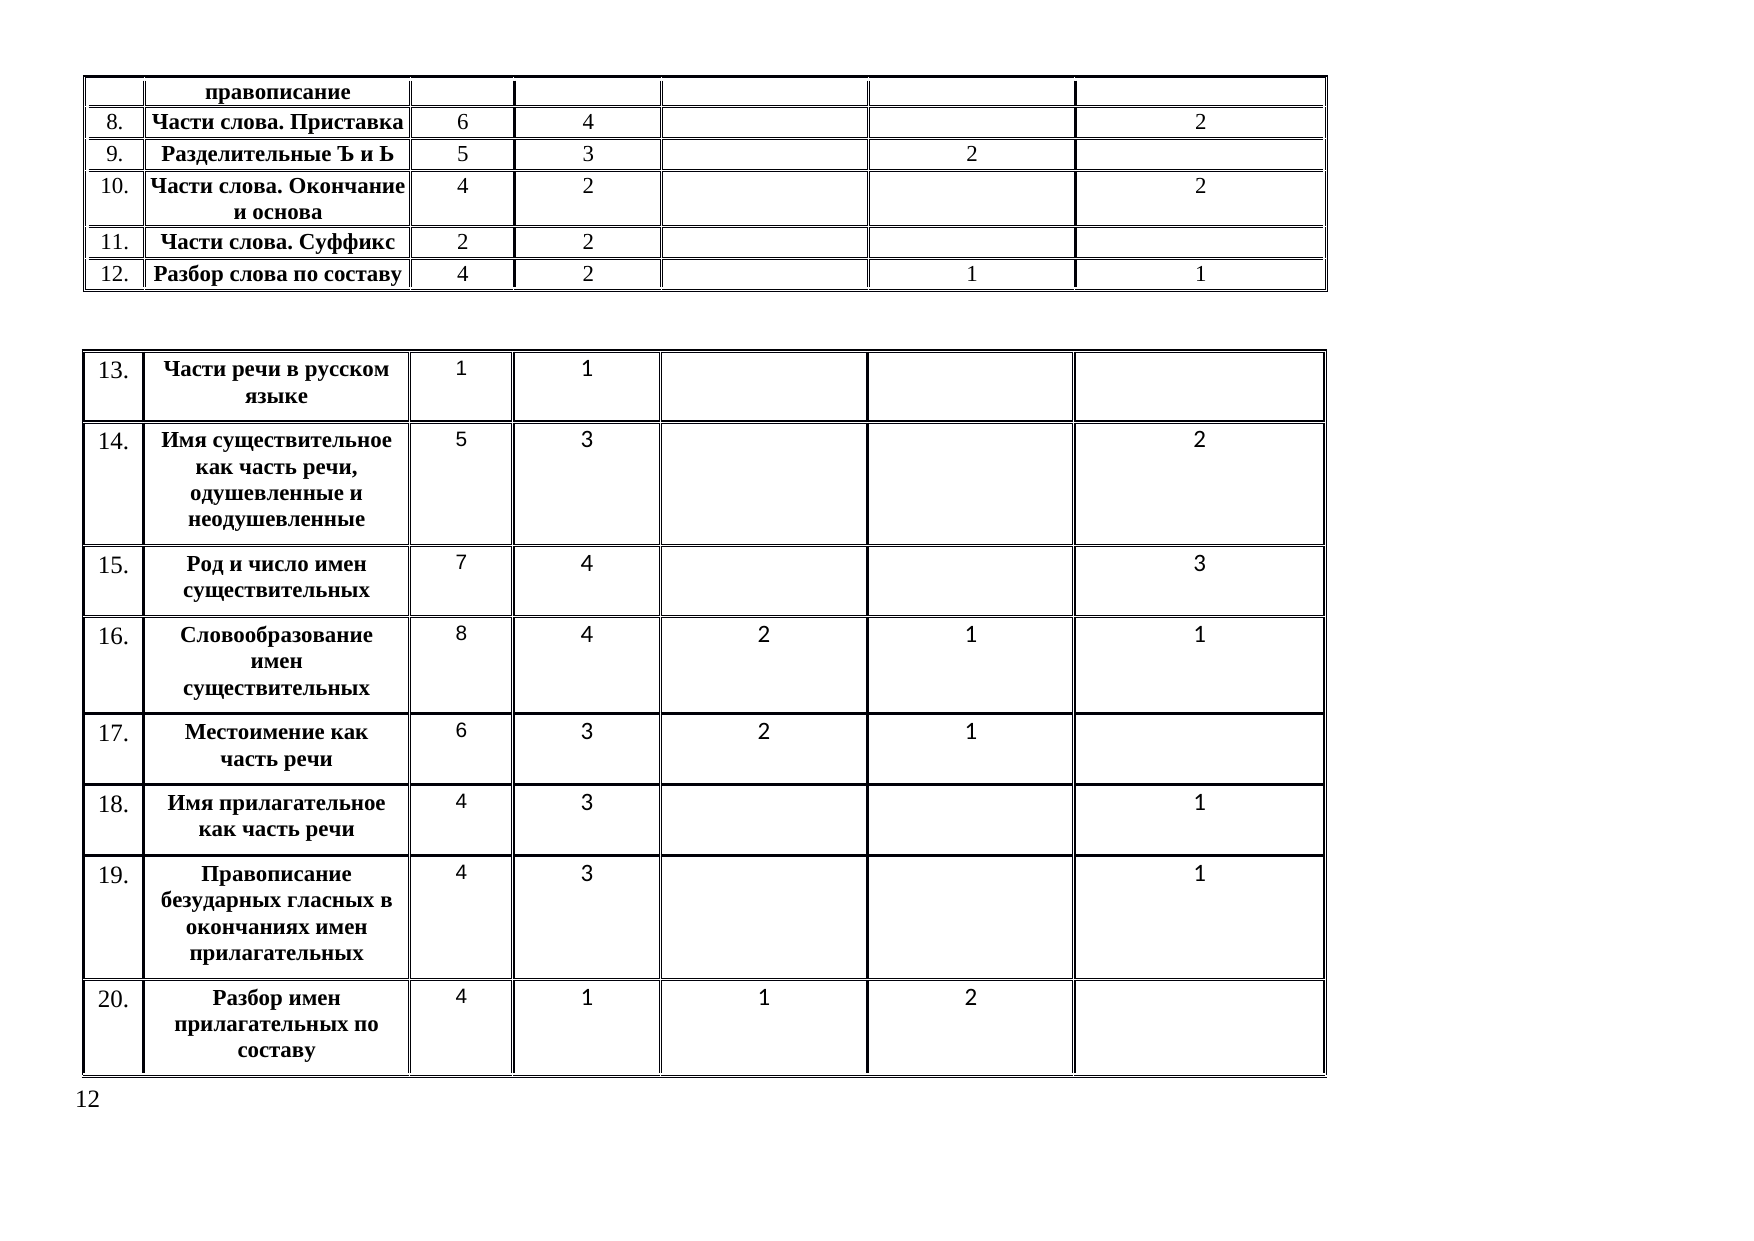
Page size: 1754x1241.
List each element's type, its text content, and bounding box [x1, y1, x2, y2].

table_cell 1 [513, 981, 661, 1075]
table_cell Разбор имен прилагательных по составу [143, 981, 409, 1075]
table_cell 2 [867, 978, 1074, 1075]
table_cell 4 [411, 857, 511, 977]
table_cell 20. [83, 981, 143, 1075]
table_cell Правописание безударных гласных в окончаниях имен прилагательных [145, 857, 408, 977]
table_cell 4 [411, 786, 511, 854]
table_cell [662, 857, 866, 977]
table_cell 1 [661, 981, 867, 1075]
table_cell [869, 547, 1072, 615]
table_cell [662, 547, 866, 615]
table_cell 3 [515, 786, 659, 854]
table_cell [1076, 353, 1323, 420]
table_cell 14. [85, 424, 142, 544]
table_cell 3 [515, 857, 659, 977]
table_cell [662, 353, 866, 420]
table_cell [71, 75, 1694, 349]
table_cell Имя прилагательное как часть речи [145, 786, 408, 854]
table_cell [1076, 715, 1323, 783]
table_cell 18. [85, 786, 142, 854]
table_cell 1 [515, 353, 659, 420]
table_cell Словообразование имен существительных [145, 618, 408, 712]
table_cell 1 [869, 715, 1072, 783]
table_cell Имя существительное как часть речи, одушевленные и неодушевленные [145, 424, 408, 544]
table_cell [662, 424, 866, 544]
table_cell 13. [85, 353, 142, 420]
table_cell 4 [515, 618, 659, 712]
table_cell [869, 424, 1072, 544]
table_cell 1 [1076, 786, 1323, 854]
table_cell 1 [1076, 857, 1323, 977]
table_cell 1 [411, 353, 511, 420]
table_cell 8 [411, 618, 511, 712]
table_cell 4 [410, 978, 513, 1075]
table_cell 5 [411, 424, 511, 544]
table_cell 2 [662, 715, 866, 783]
table_cell 16. [85, 618, 142, 712]
table_cell Местоимение как часть речи [145, 715, 408, 783]
table_cell 7 [411, 547, 511, 615]
table_cell 15. [85, 547, 142, 615]
table_cell Род и число имен существительных [145, 547, 408, 615]
table_cell 3 [515, 424, 659, 544]
table_cell 2 [1076, 424, 1323, 544]
table_cell 1 [869, 618, 1072, 712]
table_cell 3 [515, 715, 659, 783]
table_cell [869, 857, 1072, 977]
table_cell 19. [85, 857, 142, 977]
table_cell Части речи в русском языке [145, 353, 408, 420]
table_cell [869, 786, 1072, 854]
table_cell 1 [1076, 618, 1323, 712]
table_cell [1074, 981, 1325, 1075]
table_cell 2 [662, 618, 866, 712]
table_cell [662, 786, 866, 854]
table_cell 17. [85, 715, 142, 783]
table_cell 6 [411, 715, 511, 783]
table_cell 4 [515, 547, 659, 615]
table_cell 3 [1076, 547, 1323, 615]
table_cell [869, 353, 1072, 420]
